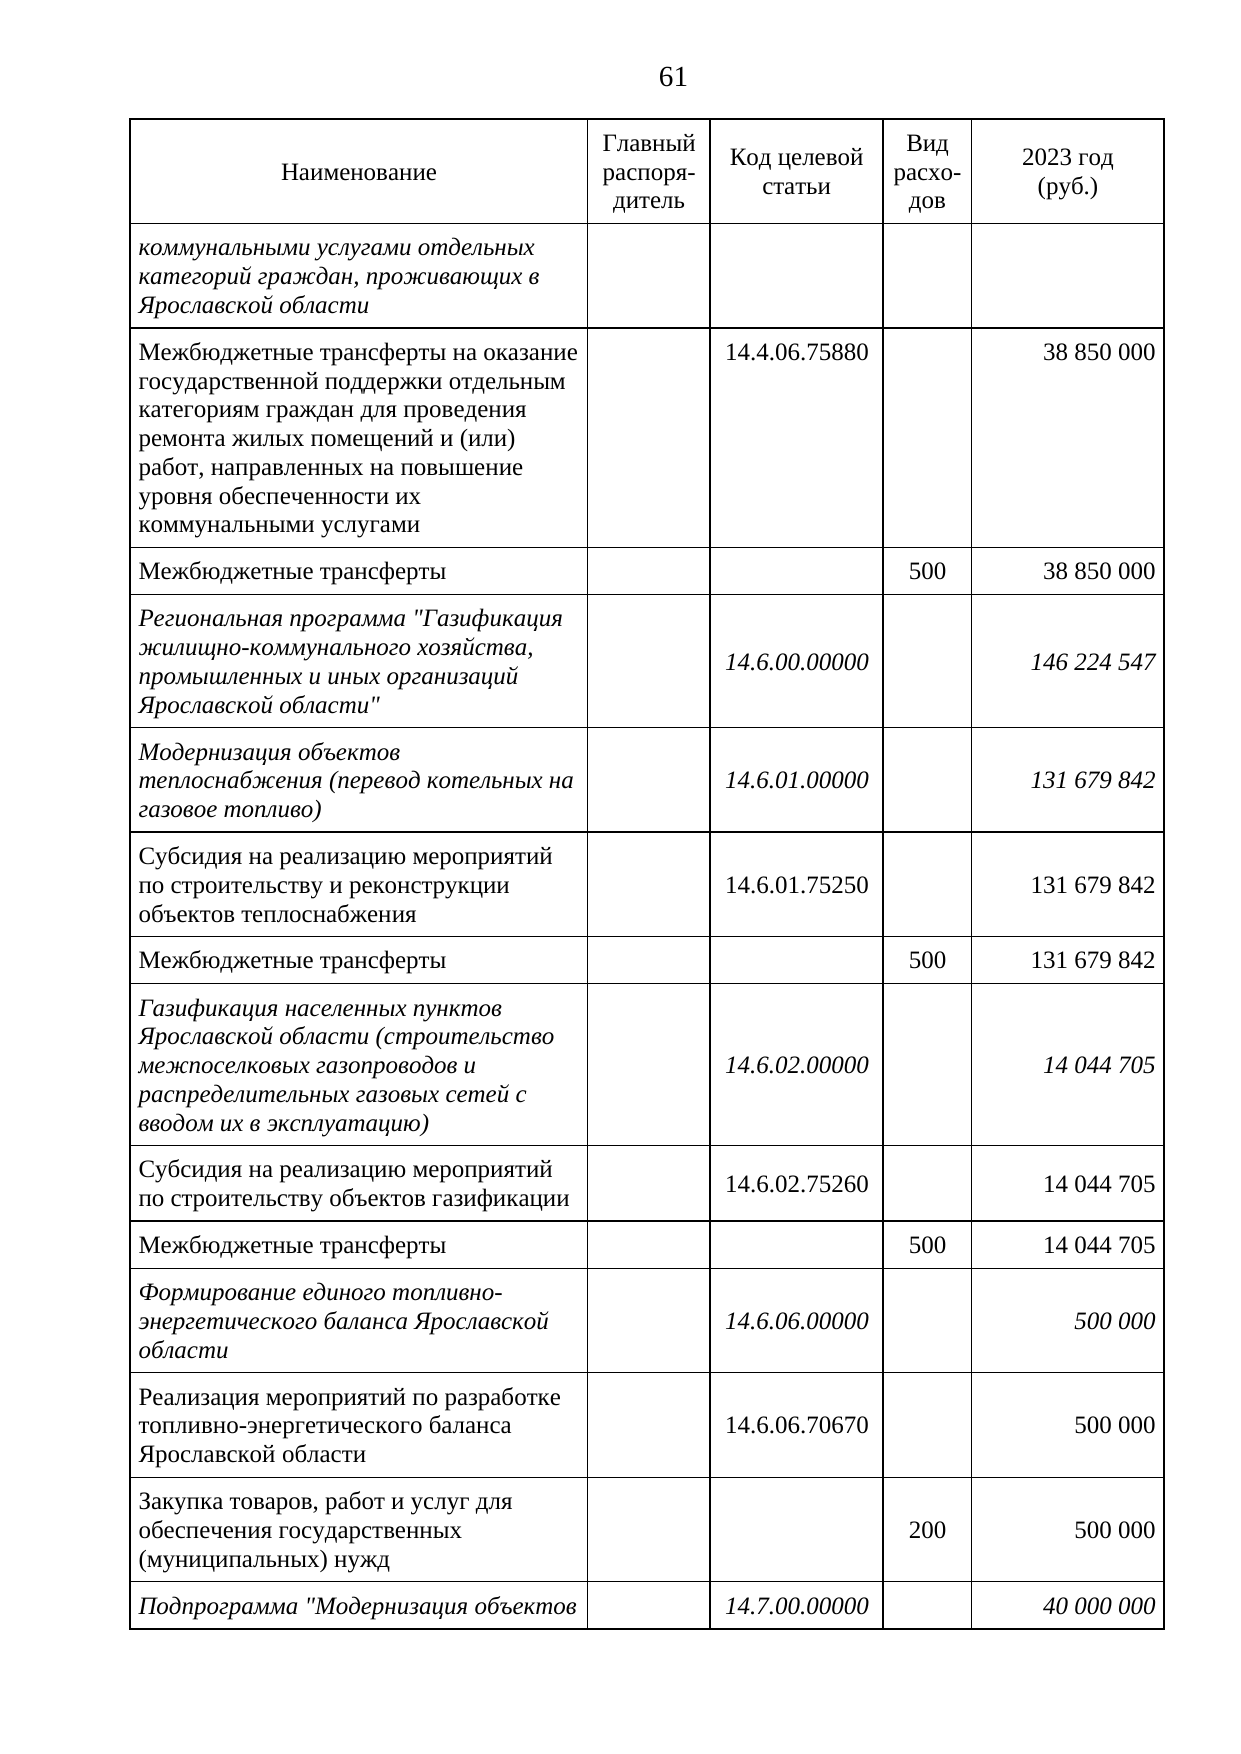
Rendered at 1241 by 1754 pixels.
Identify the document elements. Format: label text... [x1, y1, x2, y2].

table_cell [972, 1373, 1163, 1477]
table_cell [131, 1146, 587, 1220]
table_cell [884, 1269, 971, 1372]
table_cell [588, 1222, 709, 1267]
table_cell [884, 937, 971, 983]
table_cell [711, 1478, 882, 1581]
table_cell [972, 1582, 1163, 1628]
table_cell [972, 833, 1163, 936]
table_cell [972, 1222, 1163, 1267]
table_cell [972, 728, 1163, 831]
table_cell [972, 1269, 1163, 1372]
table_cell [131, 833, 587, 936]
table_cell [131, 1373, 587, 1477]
table_header Вид расхо-дов [884, 120, 971, 223]
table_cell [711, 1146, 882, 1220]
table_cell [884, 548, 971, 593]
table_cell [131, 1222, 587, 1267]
table_header Код целевой статьи [711, 120, 882, 223]
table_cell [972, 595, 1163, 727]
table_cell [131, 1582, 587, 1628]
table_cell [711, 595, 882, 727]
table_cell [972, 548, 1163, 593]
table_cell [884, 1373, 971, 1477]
table_header Наименование [131, 120, 587, 223]
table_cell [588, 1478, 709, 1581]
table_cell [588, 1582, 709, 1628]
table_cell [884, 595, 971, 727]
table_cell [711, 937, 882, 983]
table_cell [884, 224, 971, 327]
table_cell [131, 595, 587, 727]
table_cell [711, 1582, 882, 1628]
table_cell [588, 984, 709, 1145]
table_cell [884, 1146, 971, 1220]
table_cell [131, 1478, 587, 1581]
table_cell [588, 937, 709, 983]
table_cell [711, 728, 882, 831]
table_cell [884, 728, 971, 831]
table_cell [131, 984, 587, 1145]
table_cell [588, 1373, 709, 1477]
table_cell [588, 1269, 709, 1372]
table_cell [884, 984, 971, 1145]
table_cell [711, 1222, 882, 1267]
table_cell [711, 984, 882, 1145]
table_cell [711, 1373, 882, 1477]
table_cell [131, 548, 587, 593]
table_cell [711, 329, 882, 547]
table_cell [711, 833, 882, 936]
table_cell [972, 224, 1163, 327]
table_header 2023 год (руб.) [972, 120, 1163, 223]
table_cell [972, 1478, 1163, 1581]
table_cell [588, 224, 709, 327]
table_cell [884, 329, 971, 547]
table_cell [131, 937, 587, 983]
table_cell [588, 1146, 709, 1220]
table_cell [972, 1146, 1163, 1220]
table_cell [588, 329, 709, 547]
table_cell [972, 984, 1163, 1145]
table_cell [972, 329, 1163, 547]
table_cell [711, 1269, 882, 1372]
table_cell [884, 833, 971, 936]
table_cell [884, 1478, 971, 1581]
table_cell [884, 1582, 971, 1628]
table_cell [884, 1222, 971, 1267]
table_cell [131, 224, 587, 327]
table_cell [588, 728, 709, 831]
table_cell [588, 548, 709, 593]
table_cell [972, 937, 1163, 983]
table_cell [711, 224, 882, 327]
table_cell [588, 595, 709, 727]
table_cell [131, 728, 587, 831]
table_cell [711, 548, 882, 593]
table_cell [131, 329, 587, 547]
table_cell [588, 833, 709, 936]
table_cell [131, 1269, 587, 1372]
table_header Главный распоря-дитель [588, 120, 709, 223]
